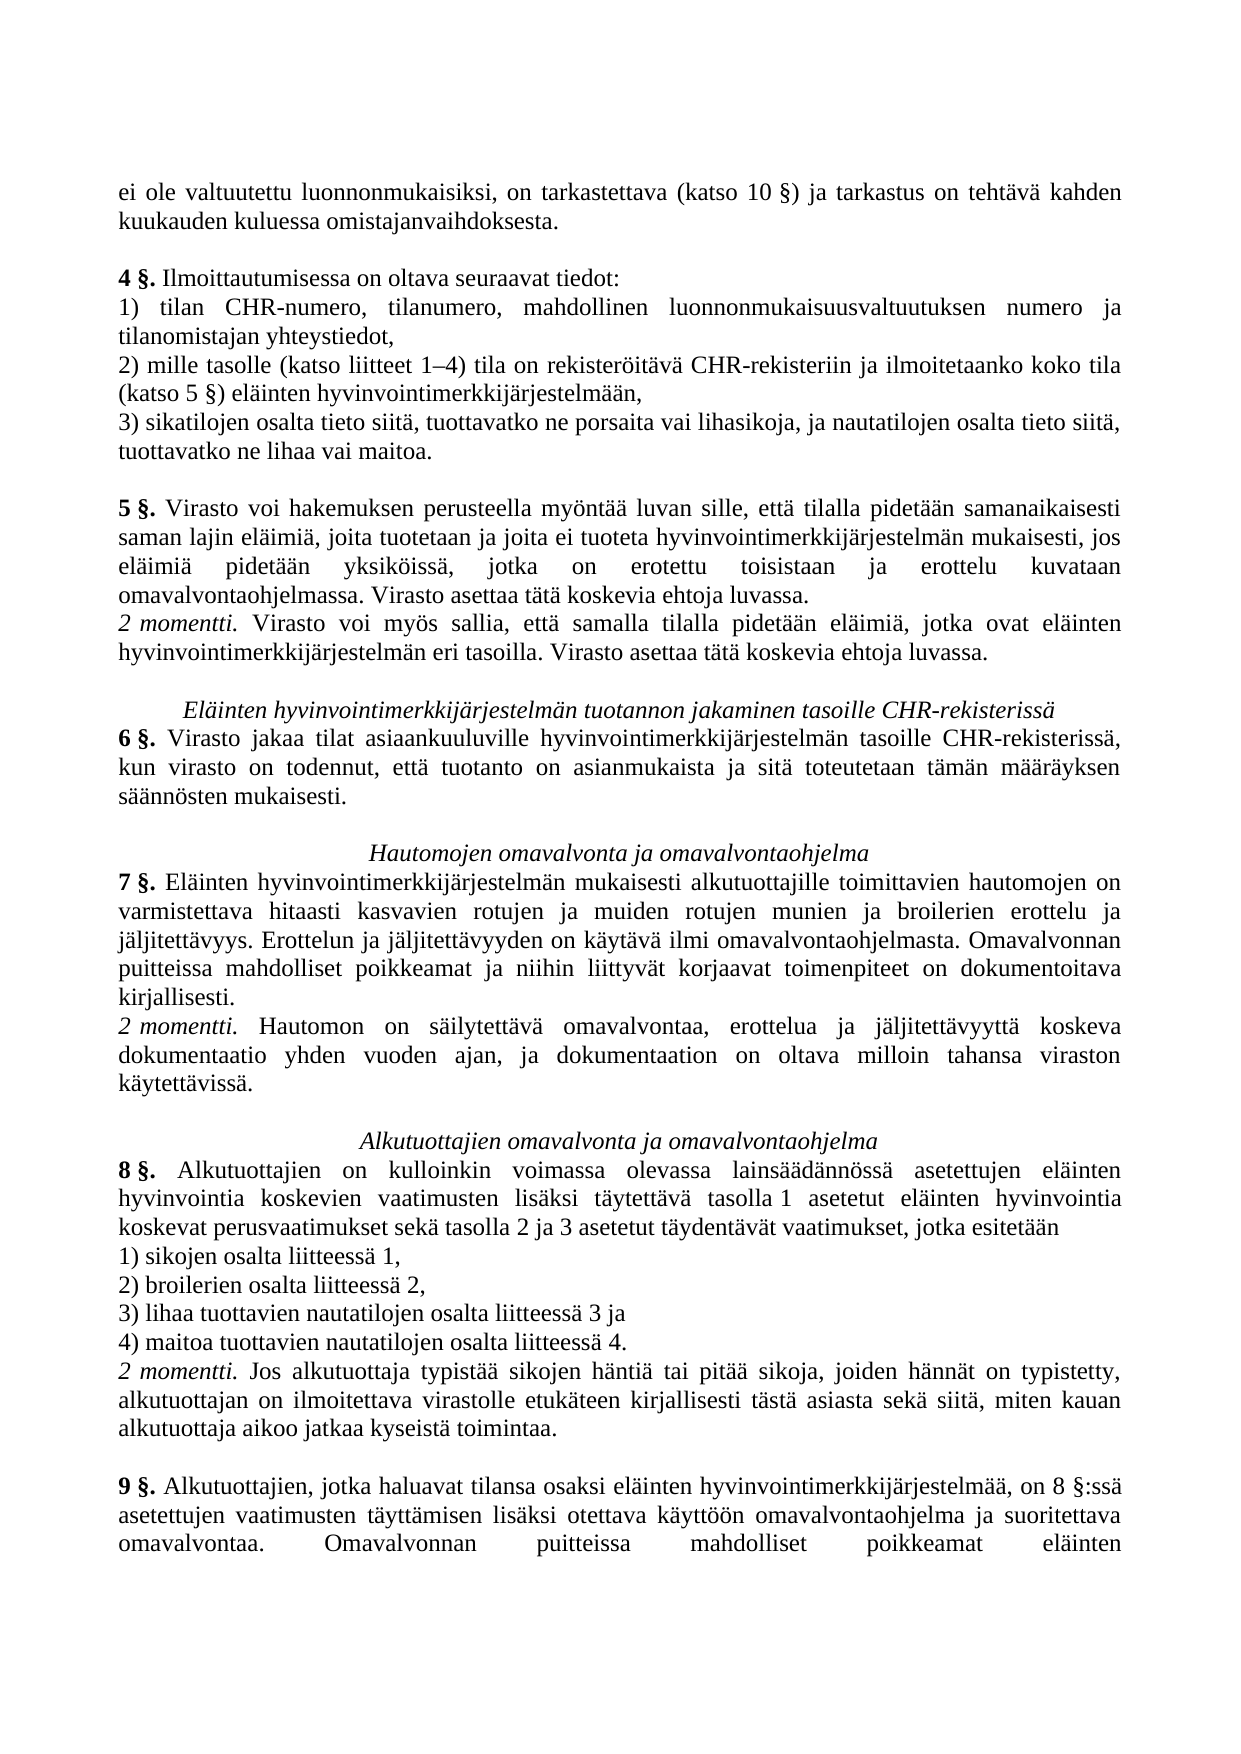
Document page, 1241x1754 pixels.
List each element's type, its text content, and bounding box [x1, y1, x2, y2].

text 1) tilan CHR-numero, tilanumero, mahdollinen luonnonmukaisuusvaltuutuksen numero ja tilanomistajan yhteystiedot, [118, 292, 1122, 350]
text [118, 177, 1122, 235]
text Eläinten hyvinvointimerkkijärjestelmän tuotannon jakaminen tasoille CHR-rekisterissä [118, 695, 1122, 723]
text 6 §. Virasto jakaa tilat asiaankuuluville hyvinvointimerkkijärjestelmän tasoille CHR-rekisterissä, kun virasto on todennut, että tuotanto on asianmukaista ja sitä toteutetaan tämän määräyksen säännösten mukaisesti. [118, 723, 1122, 810]
text 2) broilerien osalta liitteessä 2, [118, 1270, 1122, 1298]
text 2) mille tasolle (katso liitteet 1–4) tila on rekisteröitävä CHR-rekisteriin ja ilmoitetaanko koko tila (katso 5 §) eläinten hyvinvointimerkkijärjestelmään, [118, 350, 1122, 407]
text 5 §. Virasto voi hakemuksen perusteella myöntää luvan sille, että tilalla pidetään samanaikaisesti saman lajin eläimiä, joita tuotetaan ja joita ei tuoteta hyvinvointimerkkijärjestelmän mukaisesti, jos eläimiä pidetään yksiköissä, jotka on erotettu toisistaan ja erottelu kuvataan omavalvontaohjelmassa. Virasto asettaa tätä koskevia ehtoja luvassa. [118, 493, 1122, 608]
text 1) sikojen osalta liitteessä 1, [118, 1241, 1122, 1270]
text 2 momentti. Virasto voi myös sallia, että samalla tilalla pidetään eläimiä, jotka ovat eläinten hyvinvointimerkkijärjestelmän eri tasoilla. Virasto asettaa tätä koskevia ehtoja luvassa. [118, 608, 1122, 666]
text 3) sikatilojen osalta tieto siitä, tuottavatko ne porsaita vai lihasikoja, ja nautatilojen osalta tieto siitä, tuottavatko ne lihaa vai maitoa. [118, 407, 1122, 465]
text 4 §. Ilmoittautumisessa on oltava seuraavat tiedot: [118, 263, 1122, 292]
text 3) lihaa tuottavien nautatilojen osalta liitteessä 3 ja [118, 1298, 1122, 1327]
text 2 momentti. Jos alkutuottaja typistää sikojen häntiä tai pitää sikoja, joiden hännät on typistetty, alkutuottajan on ilmoitettava virastolle etukäteen kirjallisesti tästä asiasta sekä siitä, miten kauan alkutuottaja aikoo jatkaa kyseistä toimintaa. [118, 1356, 1122, 1442]
text 7 §. Eläinten hyvinvointimerkkijärjestelmän mukaisesti alkutuottajille toimittavien hautomojen on varmistettava hitaasti kasvavien rotujen ja muiden rotujen munien ja broilerien erottelu ja jäljitettävyys. Erottelun ja jäljitettävyyden on käytävä ilmi omavalvontaohjelmasta. Omavalvonnan puitteissa mahdolliset poikkeamat ja niihin liittyvät korjaavat toimenpiteet on dokumentoitava kirjallisesti. [118, 867, 1122, 1011]
text 8 §. Alkutuottajien on kulloinkin voimassa olevassa lainsäädännössä asetettujen eläinten hyvinvointia koskevien vaatimusten lisäksi täytettävä tasolla 1 asetetut eläinten hyvinvointia koskevat perusvaatimukset sekä tasolla 2 ja 3 asetetut täydentävät vaatimukset, jotka esitetään [118, 1155, 1122, 1241]
text Alkutuottajien omavalvonta ja omavalvontaohjelma [118, 1126, 1122, 1155]
text 2 momentti. Hautomon on säilytettävä omavalvontaa, erottelua ja jäljitettävyyttä koskeva dokumentaatio yhden vuoden ajan, ja dokumentaation on oltava milloin tahansa viraston käytettävissä. [118, 1011, 1122, 1097]
text 4) maitoa tuottavien nautatilojen osalta liitteessä 4. [118, 1327, 1122, 1356]
text Hautomojen omavalvonta ja omavalvontaohjelma [118, 838, 1122, 867]
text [118, 1471, 1122, 1557]
